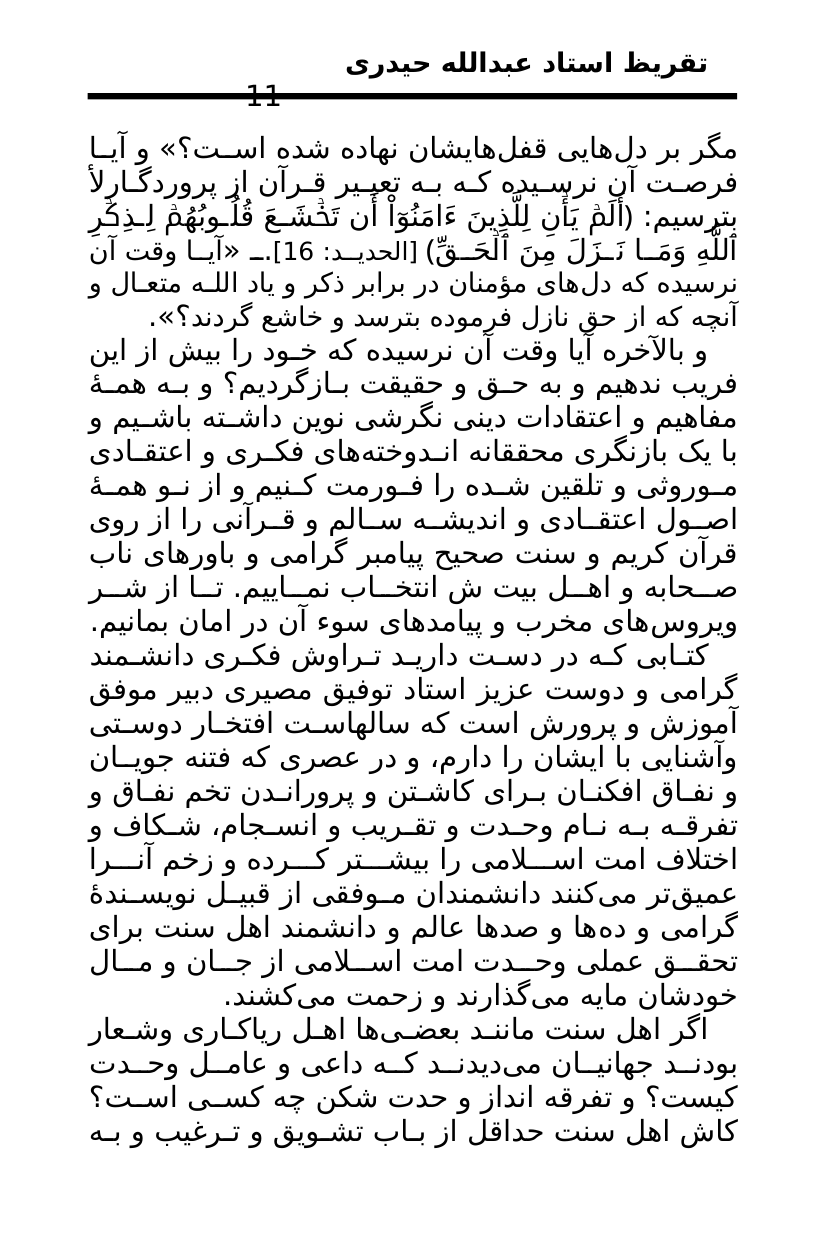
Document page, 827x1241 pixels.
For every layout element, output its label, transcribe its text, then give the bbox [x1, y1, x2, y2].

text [89, 1012, 738, 1148]
text کتابی که در دست دارید تراوش فکری دانشمند گرامی و دوست عزیز استاد توفیق مصیری دبیر موفق آموزش و پرورش است که سالهاست افتخار دوستی وآشنایی با ایشان را دارم، و در عصری که فتنه جویان و نفاق افکنان برای کاشتن و پروراندن تخم نفاق و تفرقه به نام وحدت و تقریب و انسجام، شکاف و اختلاف امت اسلامی را بیشتر کرده و زخم آنرا عمیق‌تر می‌کنند دانشمندان موفقی از قبیل نویسندۀ گرامی و ده‌ها و صدها عالم و دانشمند اهل سنت برای تحقق عملی وحدت امت اسلامی از جان و مال خودشان مایه می‌گذارند و زحمت می‌کشند. [89, 638, 738, 1012]
text و بالآخره آیا وقت آن نرسیده که خود را بیش از این فریب ندهیم و به حق و حقیقت بازگردیم؟ و به همۀ مفاهیم و اعتقادات دینی نگرشی نوین داشته باشیم و با یک بازنگری محققانه اندوخته‌های فکری و اعتقادی موروثی و تلقین شده را فورمت کنیم و از نو همۀ اصول اعتقادی و اندیشه سالم و قرآنی را از روی قرآن کریم و سنت صحیح پیامبر گرامی و باور‌های ناب صحابه و اهل بیت ش انتخاب نماییم. تا از شر ویروس‌های مخرب و پیامدهای سوء آن در امان بمانیم. [89, 333, 738, 638]
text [89, 132, 738, 333]
